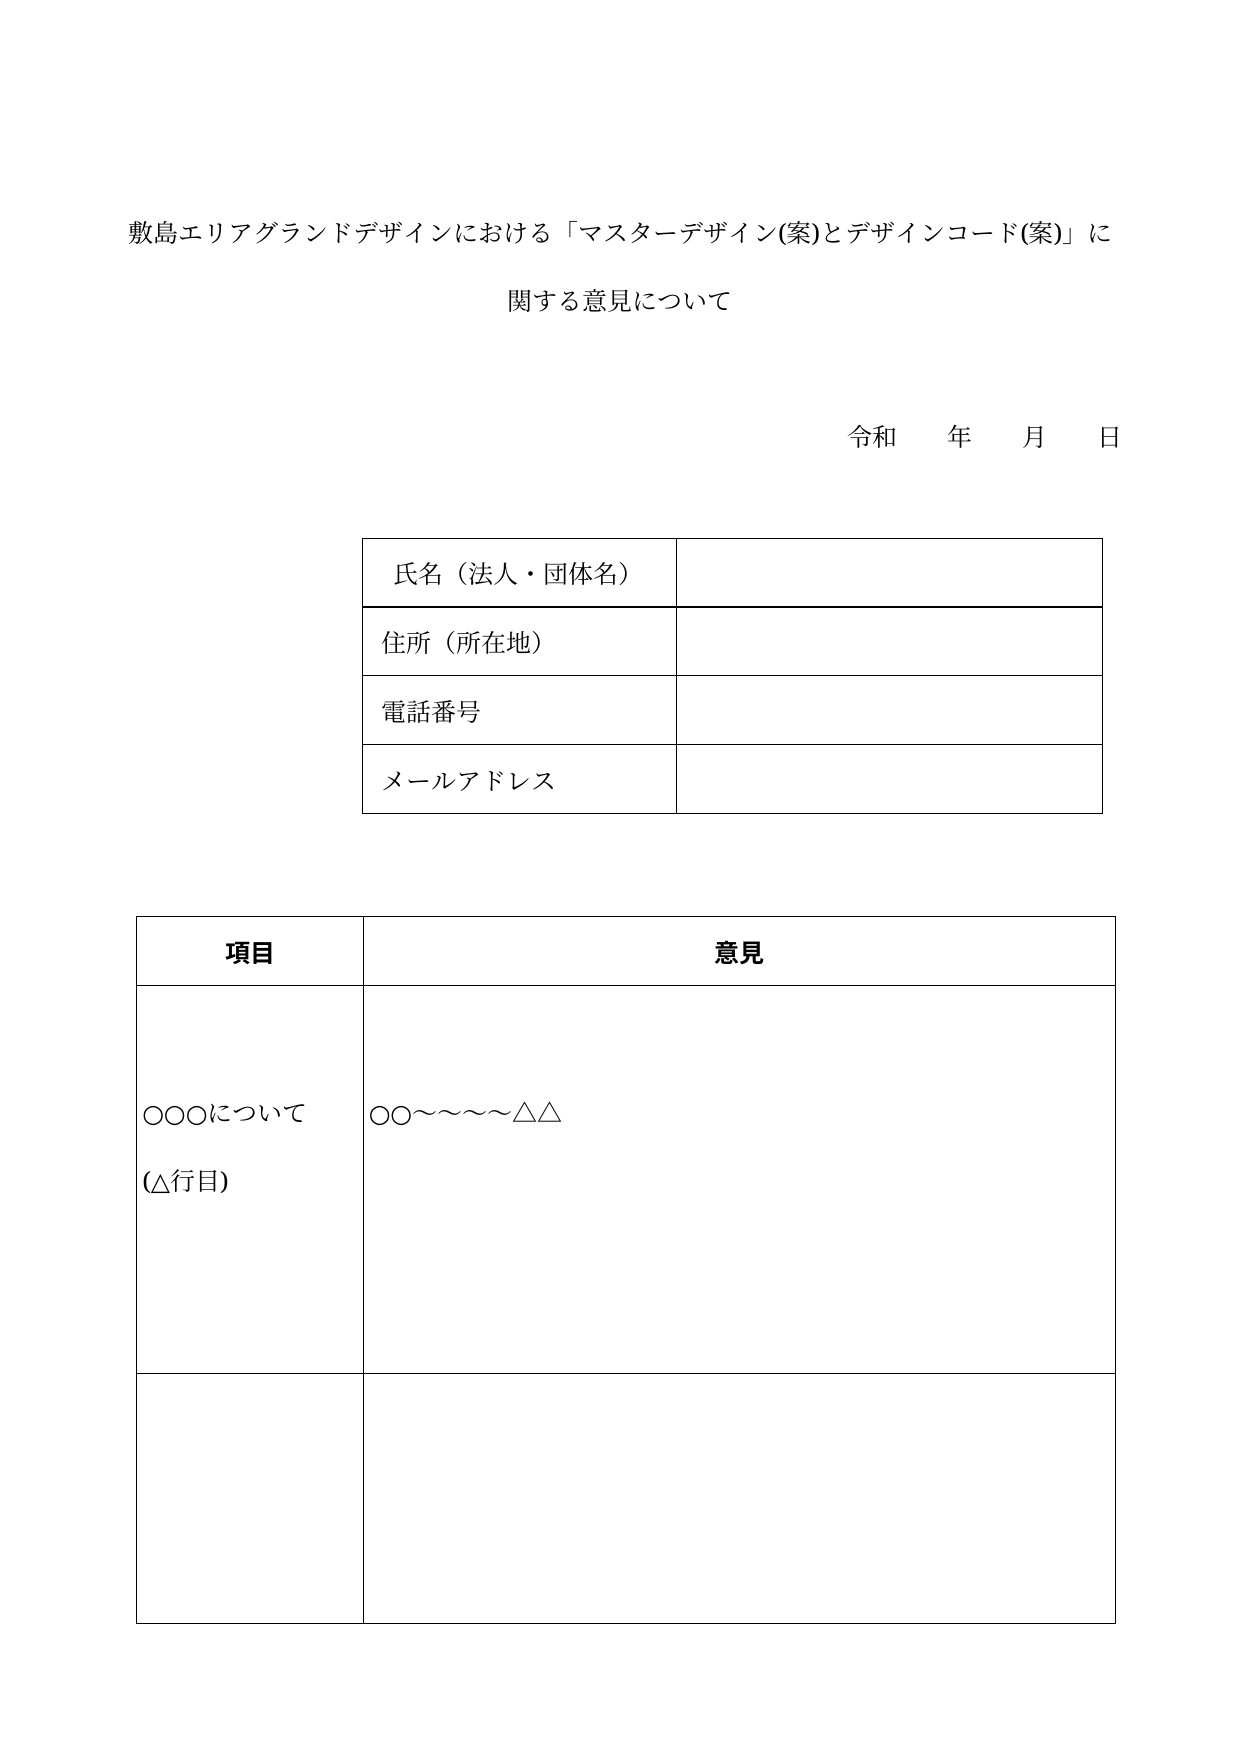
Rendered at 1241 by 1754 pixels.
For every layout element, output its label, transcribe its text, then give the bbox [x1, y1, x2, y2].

table_cell [677, 608, 1102, 675]
table_cell メールアドレス [363, 745, 676, 813]
table_cell 住所（所在地） [363, 608, 676, 675]
table_cell 電話番号 [363, 676, 676, 744]
table_header [677, 539, 1102, 606]
text 敷島エリアグランドデザインにおける「マスターデザイン(案)とデザインコード(案)」に関する意見について [118, 198, 1122, 334]
table_cell ○○～～～～△△ [364, 986, 1115, 1373]
table_header 項目 [137, 917, 363, 985]
table_cell [677, 676, 1102, 744]
table_cell [137, 1374, 363, 1623]
table_cell ○○○について (△行目) [137, 986, 363, 1373]
table_header 氏名（法人・団体名） [363, 539, 676, 606]
text 令和 年 月 日 [118, 402, 1122, 469]
table_cell [677, 745, 1102, 813]
table_header 意見 [364, 917, 1115, 985]
table_cell [364, 1374, 1115, 1623]
